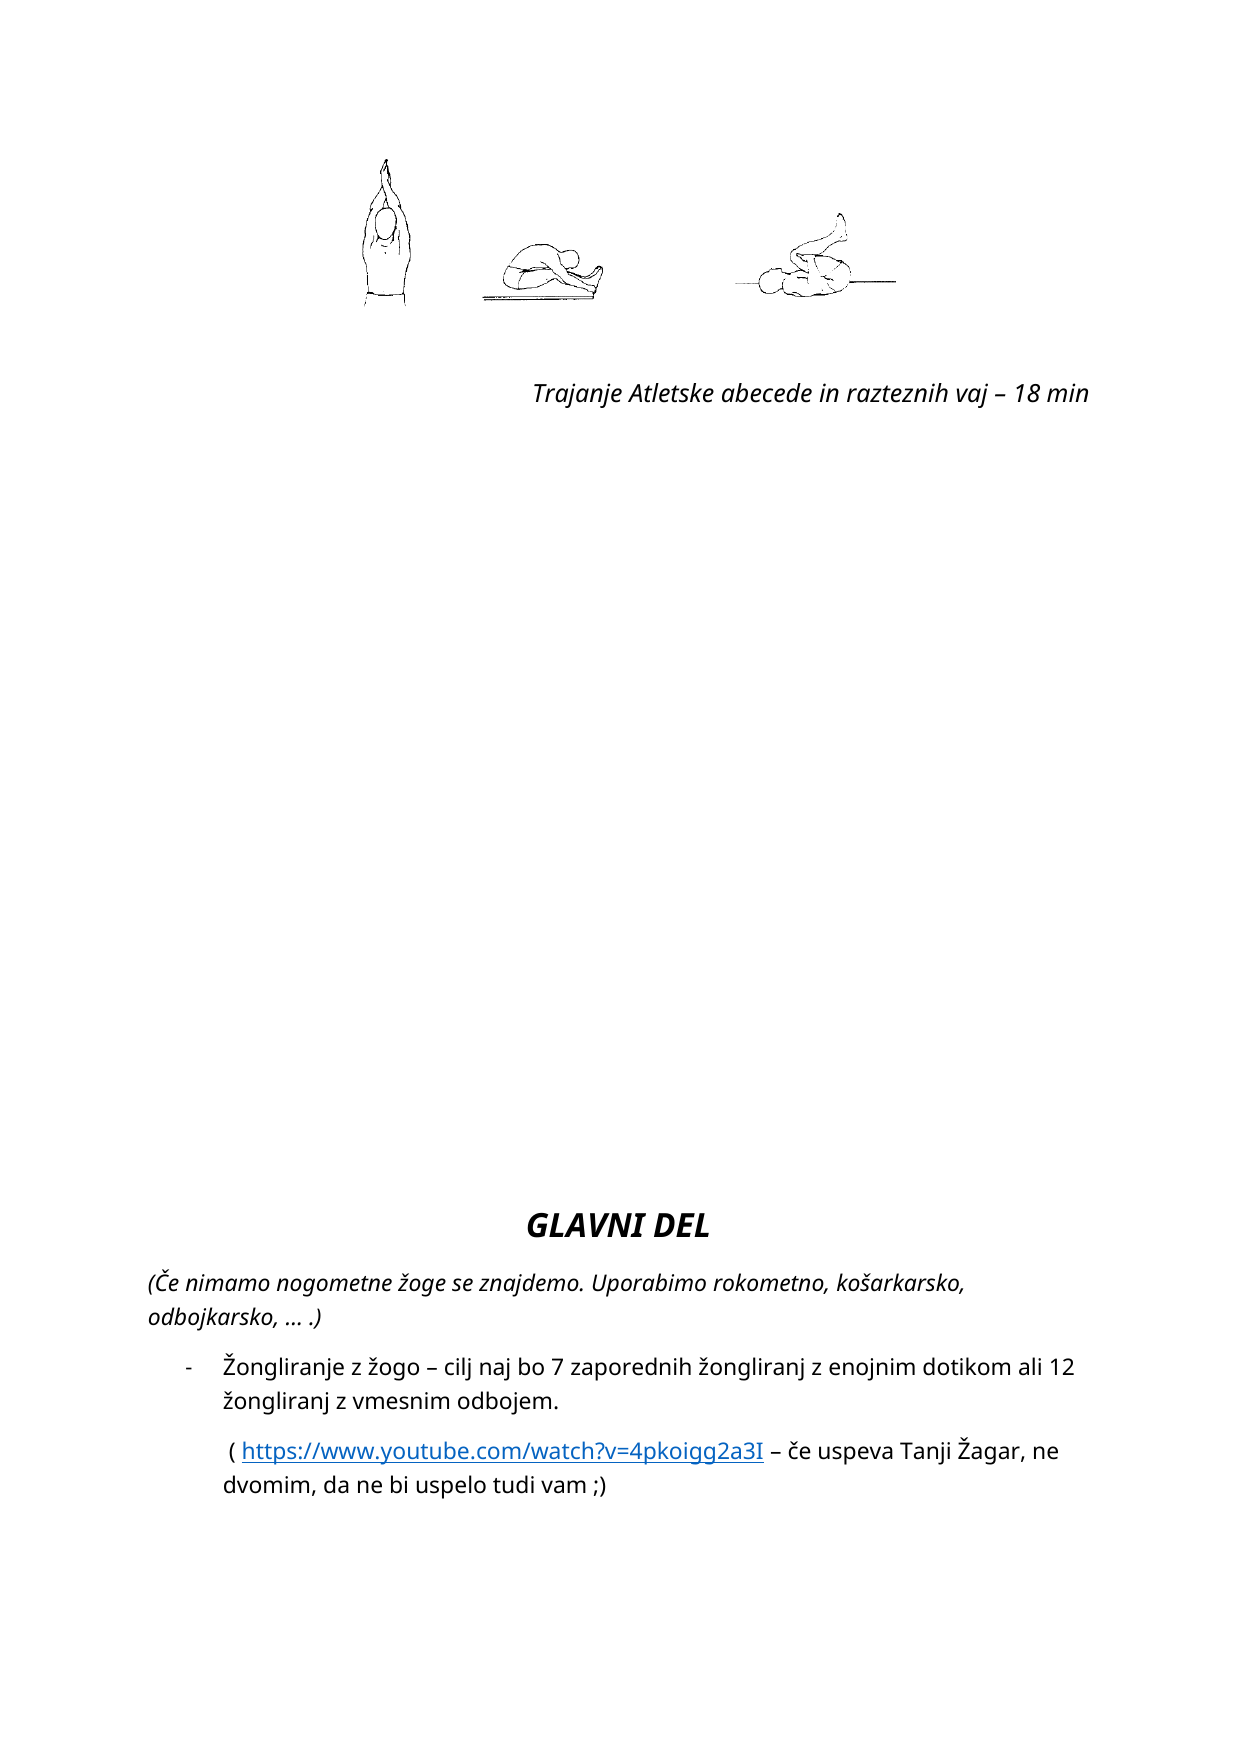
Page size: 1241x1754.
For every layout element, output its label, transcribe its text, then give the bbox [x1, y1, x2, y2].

text ( https://www.youtube.com/watch?v=4pkoigg2a3I – če uspeva Tanji Žagar, ne dvomim, da ne bi uspelo tudi vam ;) [223, 1435, 1093, 1500]
text (Če nimamo nogometne žoge se znajdemo. Uporabimo rokometno, košarkarsko, odbojkarsko, … .) [148, 1267, 1093, 1332]
text Trajanje Atletske abecede in razteznih vaj – 18 min [148, 376, 1093, 410]
list Žongliranje z žogo – cilj naj bo 7 zaporednih žongliranj z enojnim dotikom ali 12 žongliranj z vmesnim odbojem. [185, 1351, 1093, 1416]
text GLAVNI DEL [148, 1201, 1093, 1247]
picture [338, 147, 902, 307]
